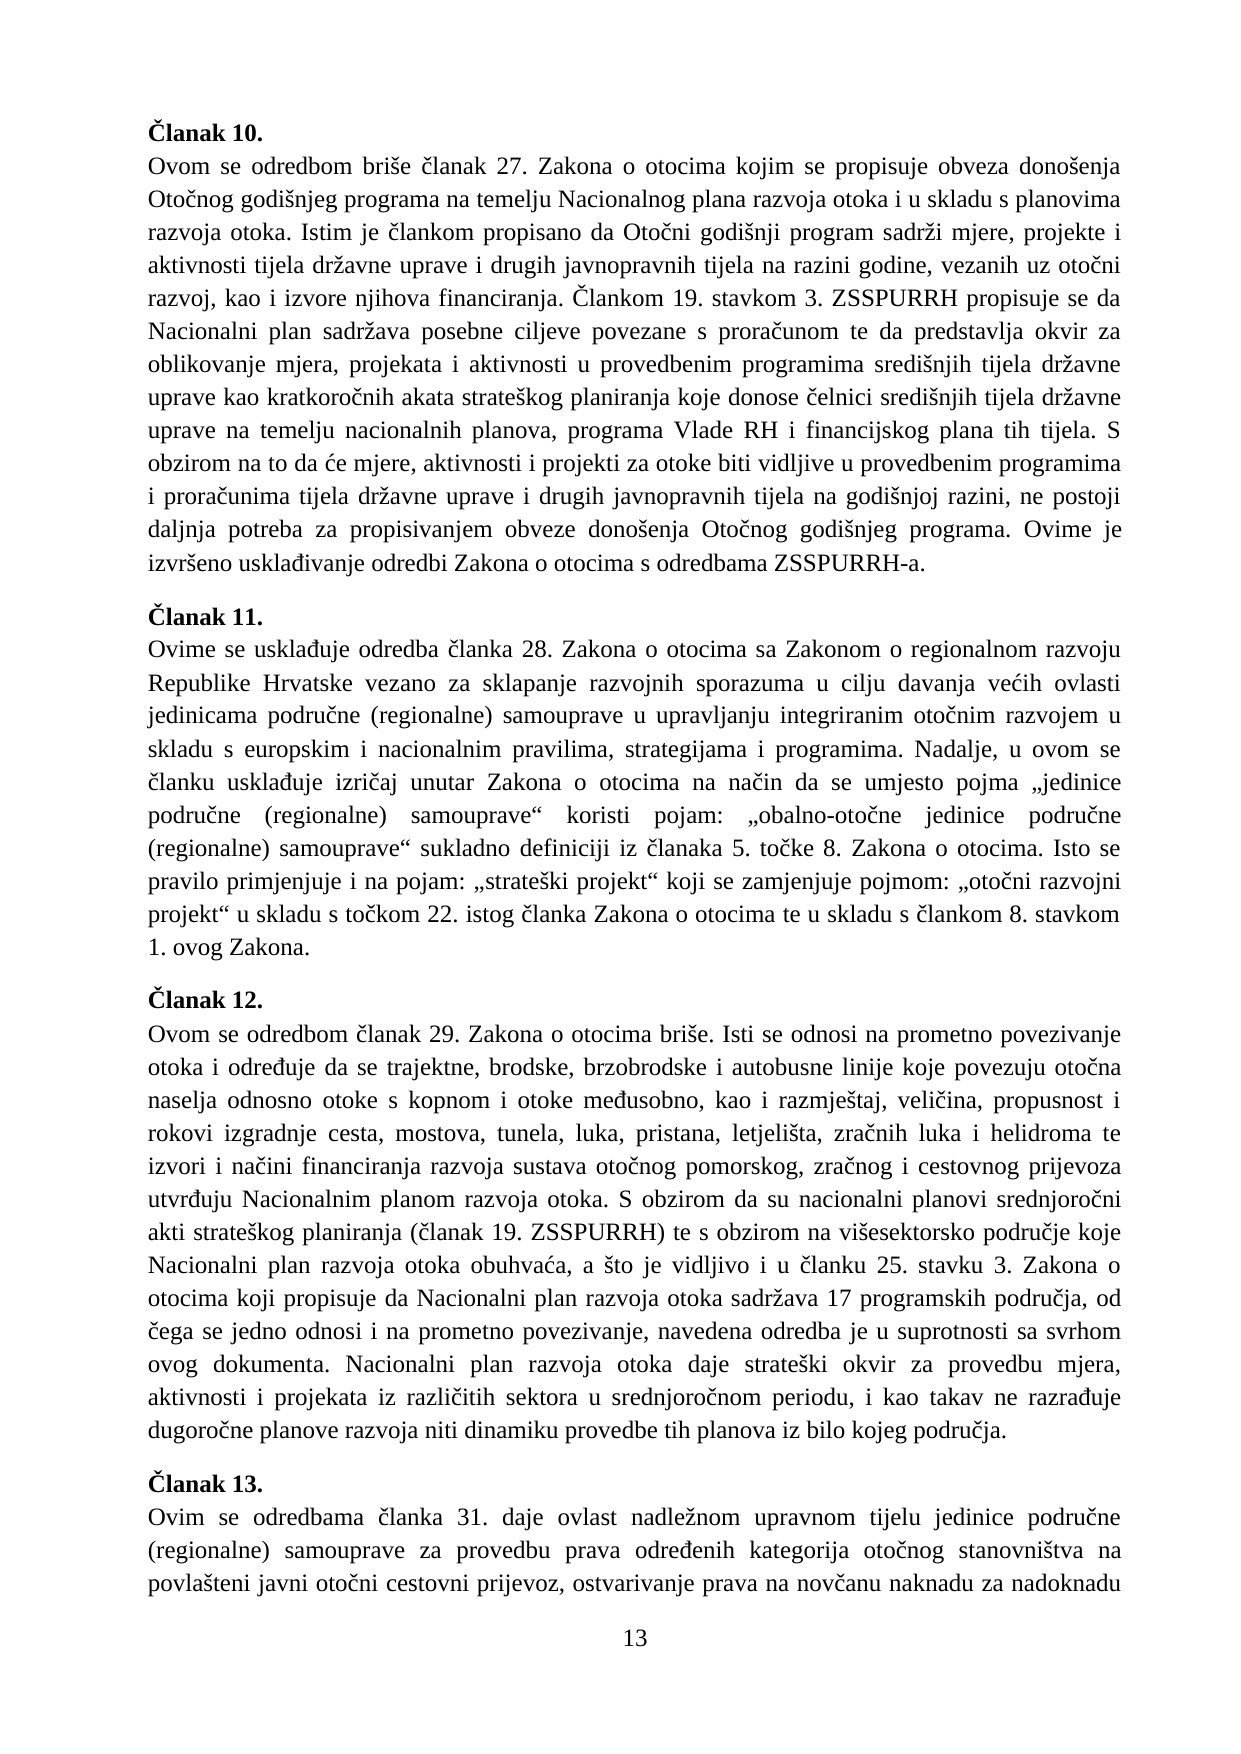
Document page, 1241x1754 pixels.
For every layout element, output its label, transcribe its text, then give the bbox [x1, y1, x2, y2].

text Ovom se odredbom članak 29. Zakona o otocima briše. Isti se odnosi na prometno povezivanje otoka i određuje da se trajektne, brodske, brzobrodske i autobusne linije koje povezuju otočna naselja odnosno otoke s kopnom i otoke međusobno, kao i razmještaj, veličina, propusnost i rokovi izgradnje cesta, mostova, tunela, luka, pristana, letjelišta, zračnih luka i helidroma te izvori i načini financiranja razvoja sustava otočnog pomorskog, zračnog i cestovnog prijevoza utvrđuju Nacionalnim planom razvoja otoka. S obzirom da su nacionalni planovi srednjoročni akti strateškog planiranja (članak 19. ZSSPURRH) te s obzirom na višesektorsko područje koje Nacionalni plan razvoja otoka obuhvaća, a što je vidljivo i u članku 25. stavku 3. Zakona o otocima koji propisuje da Nacionalni plan razvoja otoka sadržava 17 programskih područja, od čega se jedno odnosi i na prometno povezivanje, navedena odredba je u suprotnosti sa svrhom ovog dokumenta. Nacionalni plan razvoja otoka daje strateški okvir za provedbu mjera, aktivnosti i projekata iz različitih sektora u srednjoročnom periodu, i kao takav ne razrađuje dugoročne planove razvoja niti dinamiku provedbe tih planova iz bilo kojeg područja. [148, 1019, 1122, 1444]
text Ovime se usklađuje odredba članka 28. Zakona o otocima sa Zakonom o regionalnom razvoju Republike Hrvatske vezano za sklapanje razvojnih sporazuma u cilju davanja većih ovlasti jedinicama područne (regionalne) samouprave u upravljanju integriranim otočnim razvojem u skladu s europskim i nacionalnim pravilima, strategijama i programima. Nadalje, u ovom se članku usklađuje izričaj unutar Zakona o otocima na način da se umjesto pojma „jedinice područne (regionalne) samouprave“ koristi pojam: „obalno-otočne jedinice područne (regionalne) samouprave“ sukladno definiciji iz članaka 5. točke 8. Zakona o otocima. Isto se pravilo primjenjuje i na pojam: „strateški projekt“ koji se zamjenjuje pojmom: „otočni razvojni projekt“ u skladu s točkom 22. istog članka Zakona o otocima te u skladu s člankom 8. stavkom 1. ovog Zakona. [148, 634, 1122, 961]
subtitle Članak 12. [148, 986, 1122, 1014]
subtitle Članak 11. [148, 602, 1122, 630]
subtitle Članak 10. [148, 118, 1122, 147]
text Ovom se odredbom briše članak 27. Zakona o otocima kojim se propisuje obveza donošenja Otočnog godišnjeg programa na temelju Nacionalnog plana razvoja otoka i u skladu s planovima razvoja otoka. Istim je člankom propisano da Otočni godišnji program sadrži mjere, projekte i aktivnosti tijela državne uprave i drugih javnopravnih tijela na razini godine, vezanih uz otočni razvoj, kao i izvore njihova financiranja. Člankom 19. stavkom 3. ZSSPURRH propisuje se da Nacionalni plan sadržava posebne ciljeve povezane s proračunom te da predstavlja okvir za oblikovanje mjera, projekata i aktivnosti u provedbenim programima središnjih tijela državne uprave kao kratkoročnih akata strateškog planiranja koje donose čelnici središnjih tijela državne uprave na temelju nacionalnih planova, programa Vlade RH i financijskog plana tih tijela. S obzirom na to da će mjere, aktivnosti i projekti za otoke biti vidljive u provedbenim programima i proračunima tijela državne uprave i drugih javnopravnih tijela na godišnjoj razini, ne postoji daljnja potreba za propisivanjem obveze donošenja Otočnog godišnjeg programa. Ovime je izvršeno usklađivanje odredbi Zakona o otocima s odredbama ZSSPURRH-a. [148, 151, 1122, 576]
subtitle Članak 13. [148, 1469, 1122, 1497]
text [148, 1502, 1122, 1597]
